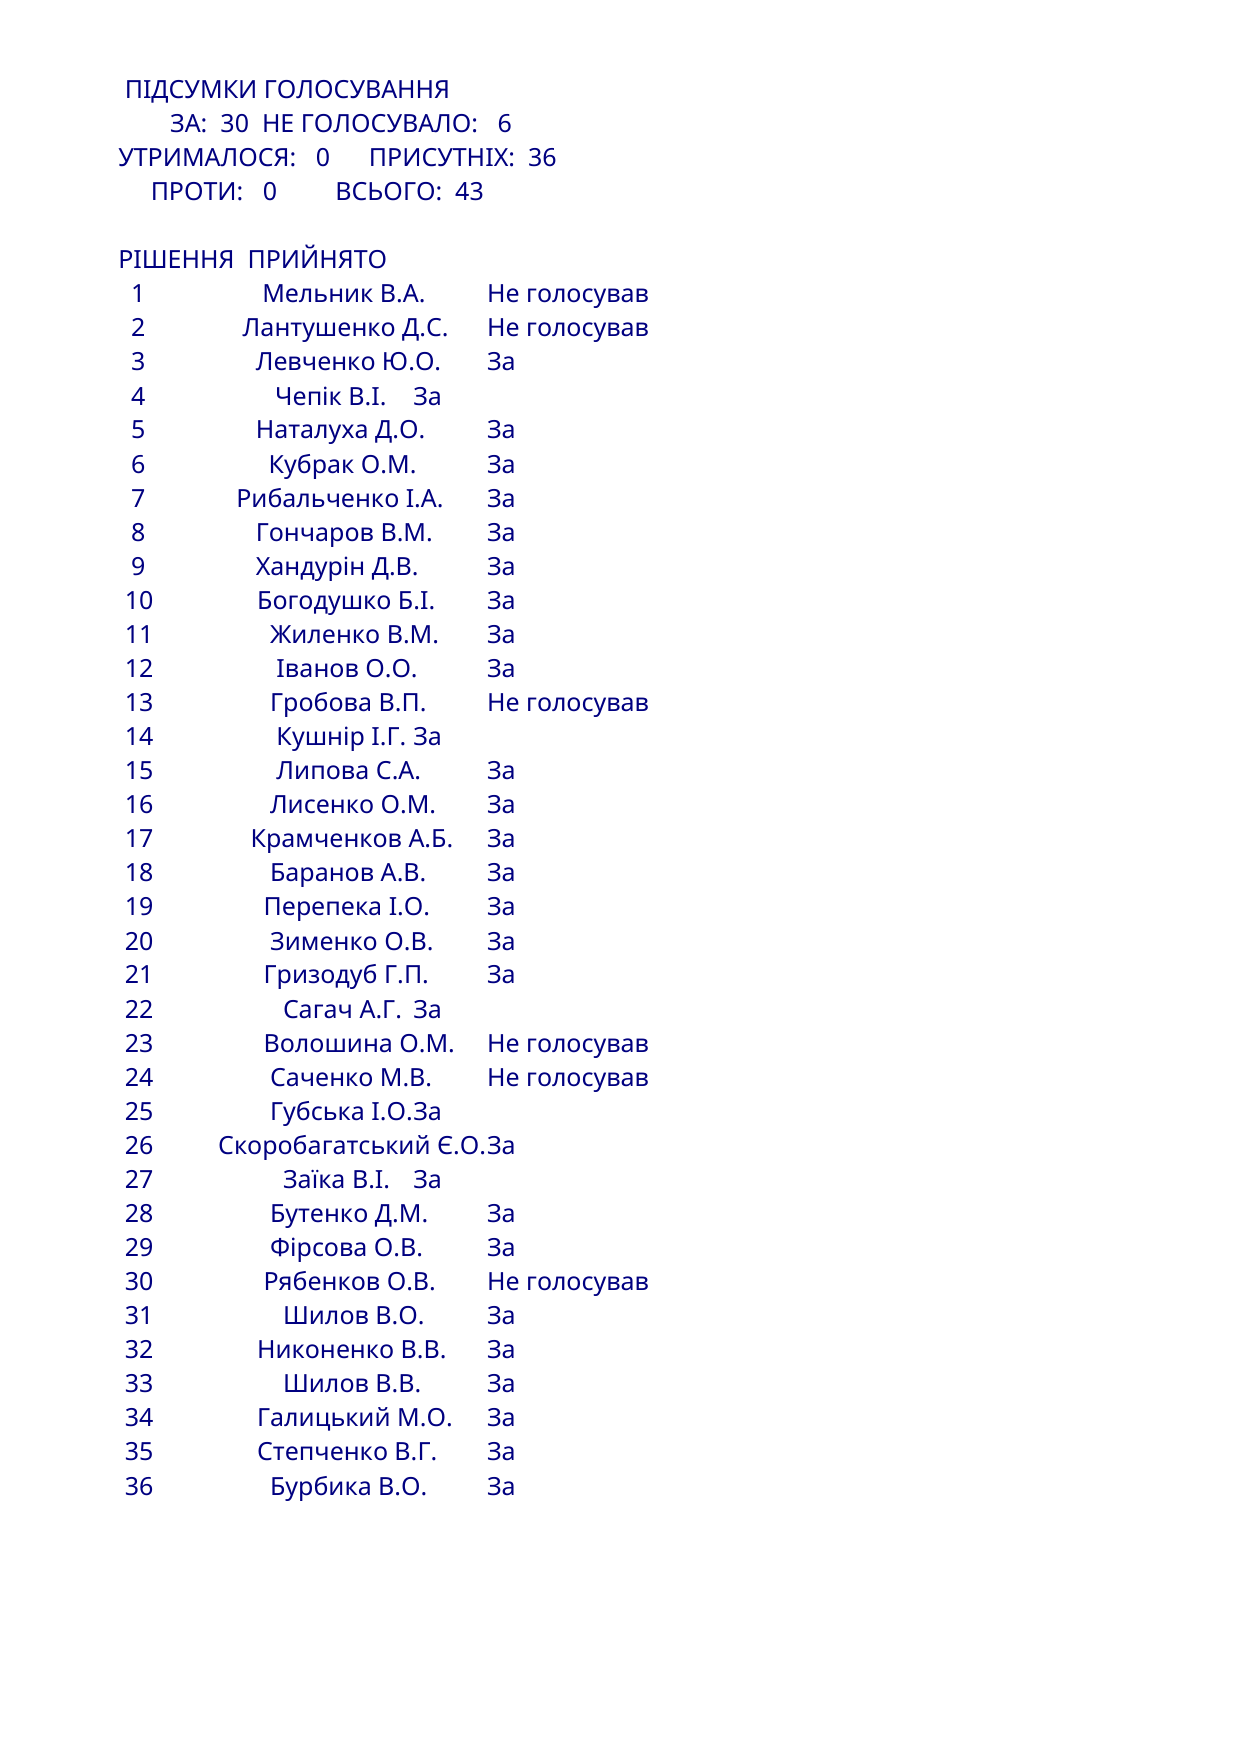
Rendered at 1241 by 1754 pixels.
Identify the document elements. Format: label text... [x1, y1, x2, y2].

text 6 Кубрак О.М. За [118, 446, 1152, 480]
text 1 Мельник В.А. Не голосував [118, 276, 1152, 310]
text 16 Лисенко О.М. За [118, 787, 1152, 821]
text 10 Богодушко Б.І. За [118, 582, 1152, 617]
text 5 Наталуха Д.О. За [118, 412, 1152, 446]
text 4 Чепік В.І. За [118, 378, 1152, 412]
text 12 Іванов О.О. За [118, 651, 1152, 685]
text 21 Гризодуб Г.П. За [118, 957, 1152, 991]
text ЗА: 30 НЕ ГОЛОСУВАЛО: 6 [118, 106, 1152, 140]
text 28 Бутенко Д.М. За [118, 1196, 1152, 1230]
text ПРОТИ: 0 ВСЬОГО: 43 [118, 174, 1152, 208]
text 25 Губська І.О. За [118, 1093, 1152, 1127]
text 32 Никоненко В.В. За [118, 1332, 1152, 1366]
text 8 Гончаров В.М. За [118, 514, 1152, 548]
text 14 Кушнір І.Г. За [118, 719, 1152, 753]
text 11 Жиленко В.М. За [118, 617, 1152, 651]
text 36 Бурбика В.О. За [118, 1468, 1152, 1502]
text 30 Рябенков О.В. Не голосував [118, 1264, 1152, 1298]
text 19 Перепека І.О. За [118, 889, 1152, 923]
text 20 Зименко О.В. За [118, 923, 1152, 957]
text 13 Гробова В.П. Не голосував [118, 685, 1152, 719]
text 29 Фірсова О.В. За [118, 1230, 1152, 1264]
text 2 Лантушенко Д.С. Не голосував [118, 310, 1152, 344]
text ПІДСУМКИ ГОЛОСУВАННЯ [118, 72, 1152, 106]
text 18 Баранов А.В. За [118, 855, 1152, 889]
text 15 Липова С.А. За [118, 753, 1152, 787]
text 22 Сагач А.Г. За [118, 991, 1152, 1025]
text 3 Левченко Ю.О. За [118, 344, 1152, 378]
text УТРИМАЛОСЯ: 0 ПРИСУТНІХ: 36 [118, 140, 1152, 174]
text 34 Галицький М.О. За [118, 1400, 1152, 1434]
text 9 Хандурін Д.В. За [118, 548, 1152, 582]
text 17 Крамченков А.Б. За [118, 821, 1152, 855]
text 7 Рибальченко І.А. За [118, 480, 1152, 514]
text 27 Заїка В.І. За [118, 1162, 1152, 1196]
text 24 Саченко М.В. Не голосував [118, 1059, 1152, 1093]
text 35 Степченко В.Г. За [118, 1434, 1152, 1468]
text РІШЕННЯ ПРИЙНЯТО [118, 242, 1152, 276]
text 33 Шилов В.В. За [118, 1366, 1152, 1400]
text 26 Скоробагатський Є.О. За [118, 1127, 1152, 1162]
text 31 Шилов В.О. За [118, 1298, 1152, 1332]
text 23 Волошина О.М. Не голосував [118, 1025, 1152, 1059]
